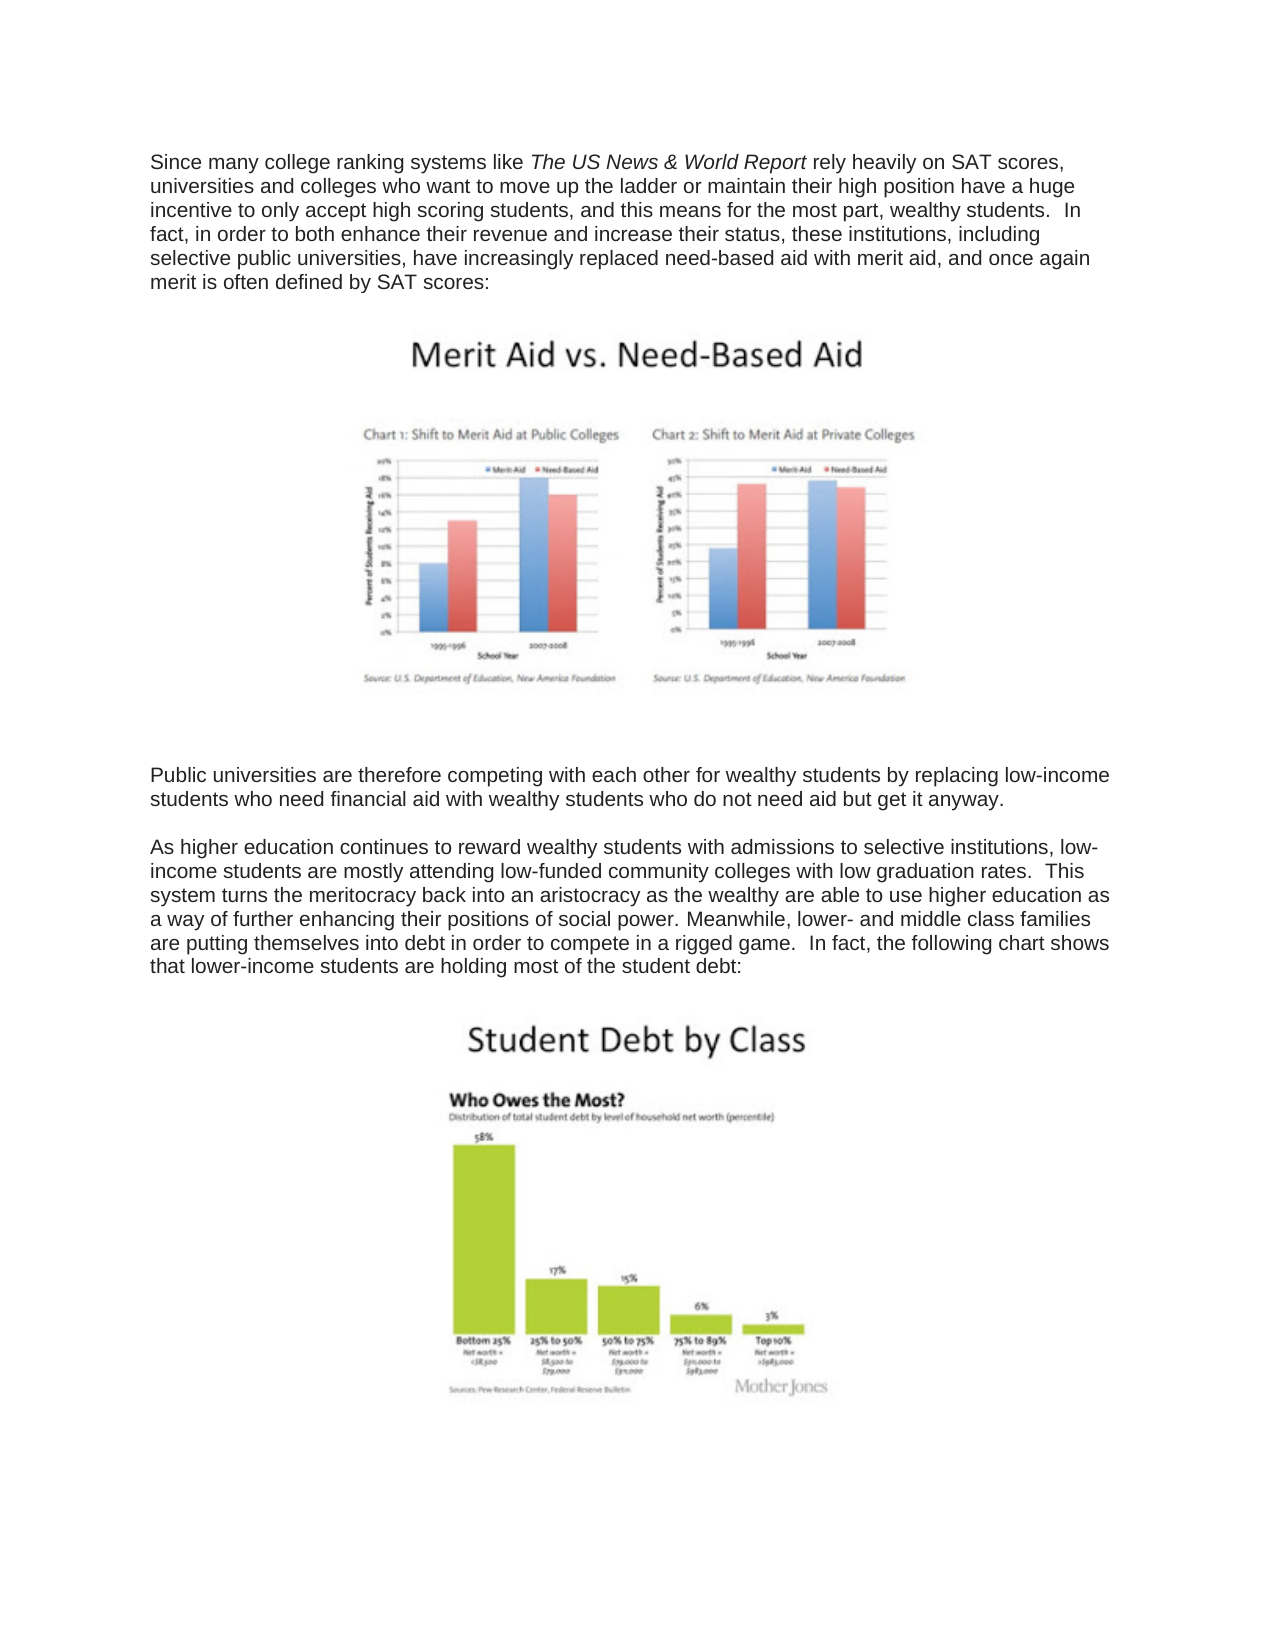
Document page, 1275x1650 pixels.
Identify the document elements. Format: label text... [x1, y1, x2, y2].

text Since many college ranking systems like The US News & World Report rely heavily on SAT scores, universities and colleges who want to move up the ladder or maintain their high position have a huge incentive to only accept high scoring students, and this means for the most part, wealthy students. In fact, in order to both enhance their revenue and increase their status, these institutions, including selective public universities, have increasingly replaced need-based aid with merit aid, and once again merit is often defined by SAT scores: [150, 150, 1125, 294]
picture [324, 978, 951, 1448]
text Public universities are therefore competing with each other for wealthy students by replacing low-income students who need financial aid with wealthy students who do not need aid but get it anyway. [150, 763, 1125, 811]
picture [324, 293, 951, 763]
text As higher education continues to reward wealthy students with admissions to selective institutions, low-income students are mostly attending low-funded community colleges with low graduation rates. This system turns the meritocracy back into an aristocracy as the wealthy are able to use higher education as a way of further enhancing their positions of social power. Meanwhile, lower- and middle class families are putting themselves into debt in order to compete in a rigged game. In fact, the following chart shows that lower-income students are holding most of the student debt: [150, 834, 1125, 978]
